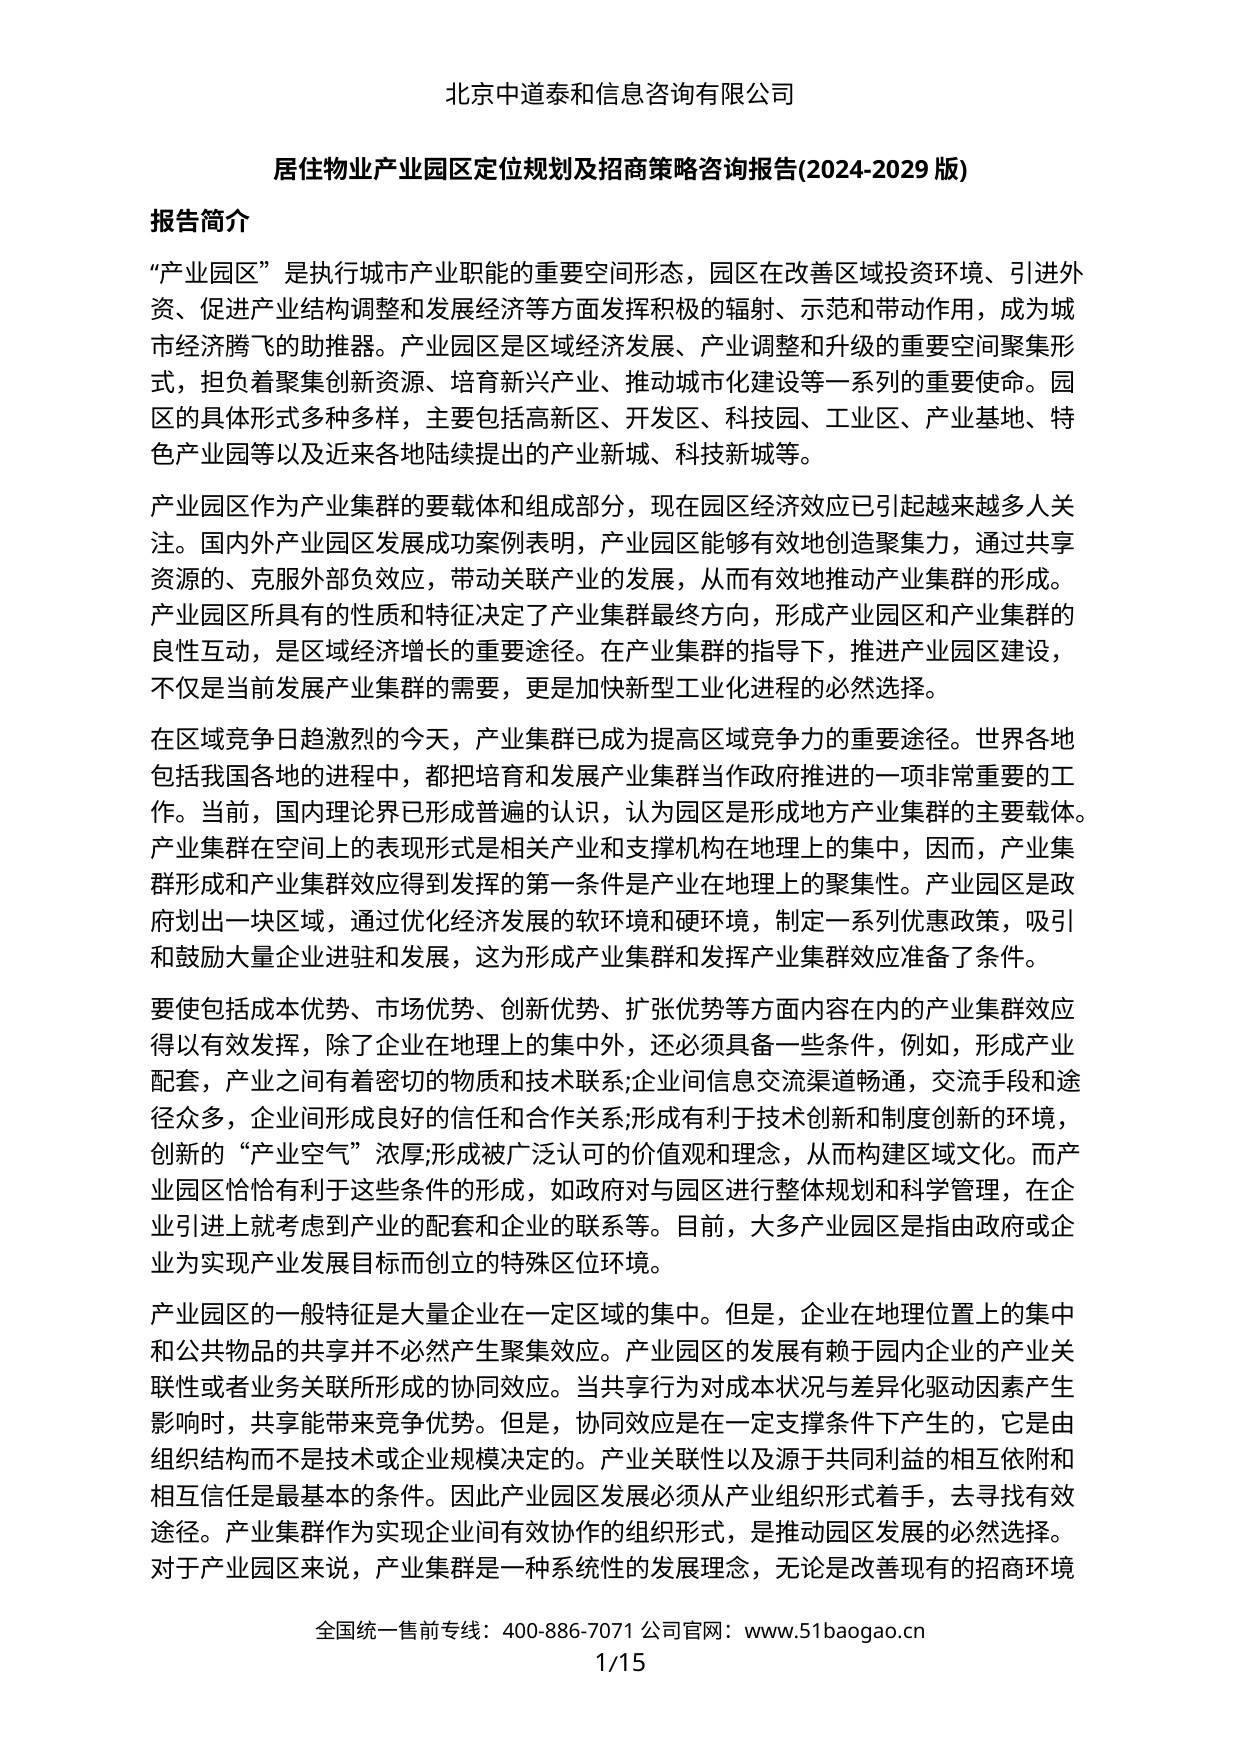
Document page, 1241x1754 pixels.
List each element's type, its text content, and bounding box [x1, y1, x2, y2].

text 产业园区作为产业集群的要载体和组成部分，现在园区经济效应已引起越来越多人关注。国内外产业园区发展成功案例表明，产业园区能够有效地创造聚集力，通过共享资源的、克服外部负效应，带动关联产业的发展，从而有效地推动产业集群的形成。产业园区所具有的性质和特征决定了产业集群最终方向，形成产业园区和产业集群的良性互动，是区域经济增长的重要途径。在产业集群的指导下，推进产业园区建设，不仅是当前发展产业集群的需要，更是加快新型工业化进程的必然选择。 [150, 487, 1090, 704]
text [150, 1295, 1090, 1585]
text 在区域竞争日趋激烈的今天，产业集群已成为提高区域竞争力的重要途径。世界各地包括我国各地的进程中，都把培育和发展产业集群当作政府推进的一项非常重要的工作。当前，国内理论界已形成普遍的认识，认为园区是形成地方产业集群的主要载体。产业集群在空间上的表现形式是相关产业和支撑机构在地理上的集中，因而，产业集群形成和产业集群效应得到发挥的第一条件是产业在地理上的聚集性。产业园区是政府划出一块区域，通过优化经济发展的软环境和硬环境，制定一系列优惠政策，吸引和鼓励大量企业进驻和发展，这为形成产业集群和发挥产业集群效应准备了条件。 [150, 720, 1090, 974]
text 报告简介 [150, 202, 1090, 238]
text “产业园区”是执行城市产业职能的重要空间形态，园区在改善区域投资环境、引进外资、促进产业结构调整和发展经济等方面发挥积极的辐射、示范和带动作用，成为城市经济腾飞的助推器。产业园区是区域经济发展、产业调整和升级的重要空间聚集形式，担负着聚集创新资源、培育新兴产业、推动城市化建设等一系列的重要使命。园区的具体形式多种多样，主要包括高新区、开发区、科技园、工业区、产业基地、特色产业园等以及近来各地陆续提出的产业新城、科技新城等。 [150, 254, 1090, 471]
text 要使包括成本优势、市场优势、创新优势、扩张优势等方面内容在内的产业集群效应得以有效发挥，除了企业在地理上的集中外，还必须具备一些条件，例如，形成产业配套，产业之间有着密切的物质和技术联系;企业间信息交流渠道畅通，交流手段和途径众多，企业间形成良好的信任和合作关系;形成有利于技术创新和制度创新的环境，创新的“产业空气”浓厚;形成被广泛认可的价值观和理念，从而构建区域文化。而产业园区恰恰有利于这些条件的形成，如政府对与园区进行整体规划和科学管理，在企业引进上就考虑到产业的配套和企业的联系等。目前，大多产业园区是指由政府或企业为实现产业发展目标而创立的特殊区位环境。 [150, 989, 1090, 1279]
text 居住物业产业园区定位规划及招商策略咨询报告(2024-2029版) [150, 150, 1090, 186]
